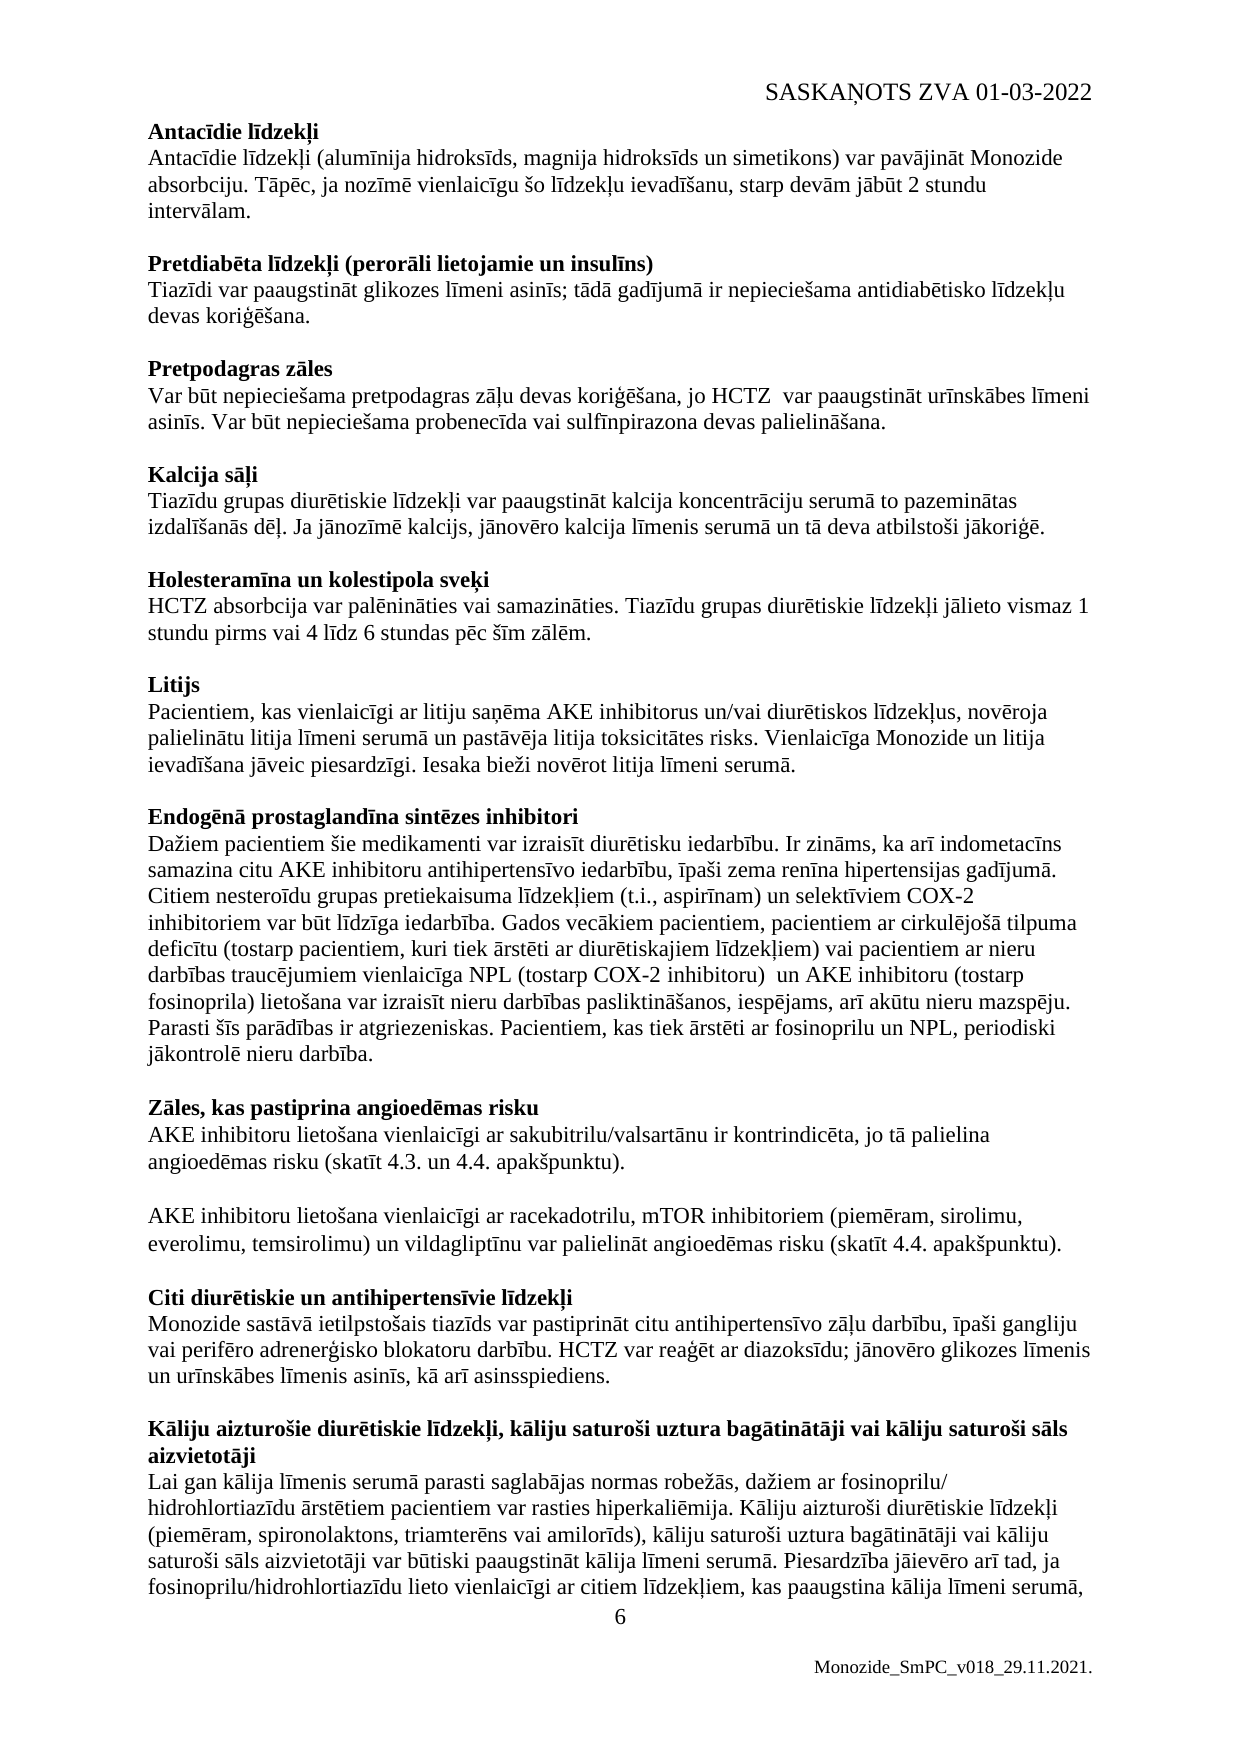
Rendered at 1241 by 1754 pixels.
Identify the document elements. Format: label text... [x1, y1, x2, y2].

text Antacīdie līdzekļi [148, 118, 1092, 144]
text Citi diurētiskie un antihipertensīvie līdzekļi [148, 1283, 1092, 1310]
text Pacientiem, kas vienlaicīgi ar litiju saņēma AKE inhibitorus un/vai diurētiskos līdzekļus, novēroja palielinātu litija līmeni serumā un pastāvēja litija toksicitātes risks. Vienlaicīga Monozide un litija ievadīšana jāveic piesardzīgi. Iesaka bieži novērot litija līmeni serumā. [148, 698, 1092, 777]
text Holesteramīna un kolestipola sveķi [148, 566, 1092, 592]
text Endogēnā prostaglandīna sintēzes inhibitori [148, 803, 1092, 830]
text Monozide sastāvā ietilpstošais tiazīds var pastiprināt citu antihipertensīvo zāļu darbību, īpaši gangliju vai perifēro adrenerģisko blokatoru darbību. HCTZ var reaģēt ar diazoksīdu; jānovēro glikozes līmenis un urīnskābes līmenis asinīs, kā arī asinsspiediens. [148, 1310, 1092, 1389]
text Kāliju aizturošie diurētiskie līdzekļi, kāliju saturoši uztura bagātinātāji vai kāliju saturoši sāls aizvietotāji [148, 1415, 1092, 1468]
text Kalcija sāļi [148, 461, 1092, 487]
text HCTZ absorbcija var palēnināties vai samazināties. Tiazīdu grupas diurētiskie līdzekļi jālieto vismaz 1 stundu pirms vai 4 līdz 6 stundas pēc šīm zālēm. [148, 592, 1092, 645]
text Dažiem pacientiem šie medikamenti var izraisīt diurētisku iedarbību. Ir zināms, ka arī indometacīns samazina citu AKE inhibitoru antihipertensīvo iedarbību, īpaši zema renīna hipertensijas gadījumā. Citiem nesteroīdu grupas pretiekaisuma līdzekļiem (t.i., aspirīnam) un selektīviem COX-2 inhibitoriem var būt līdzīga iedarbība. Gados vecākiem pacientiem, pacientiem ar cirkulējošā tilpuma deficītu (tostarp pacientiem, kuri tiek ārstēti ar diurētiskajiem līdzekļiem) vai pacientiem ar nieru darbības traucējumiem vienlaicīga NPL (tostarp COX-2 inhibitoru) un AKE inhibitoru (tostarp fosinoprila) lietošana var izraisīt nieru darbības pasliktināšanos, iespējams, arī akūtu nieru mazspēju. Parasti šīs parādības ir atgriezeniskas. Pacientiem, kas tiek ārstēti ar fosinoprilu un NPL, periodiski jākontrolē nieru darbība. [148, 830, 1092, 1067]
text Var būt nepieciešama pretpodagras zāļu devas koriģēšana, jo HCTZ var paaugstināt urīnskābes līmeni asinīs. Var būt nepieciešama probenecīda vai sulfīnpirazona devas palielināšana. [148, 382, 1092, 434]
text Litijs [148, 672, 1092, 698]
text Tiazīdi var paaugstināt glikozes līmeni asinīs; tādā gadījumā ir nepieciešama antidiabētisko līdzekļu devas koriģēšana. [148, 276, 1092, 329]
text Zāles, kas pastiprina angioedēmas risku [148, 1094, 1092, 1121]
text AKE inhibitoru lietošana vienlaicīgi ar racekadotrilu, mTOR inhibitoriem (piemēram, sirolimu, everolimu, temsirolimu) un vildagliptīnu var palielināt angioedēmas risku (skatīt 4.4. apakšpunktu). [148, 1202, 1092, 1256]
text AKE inhibitoru lietošana vienlaicīgi ar sakubitrilu/valsartānu ir kontrindicēta, jo tā palielina angioedēmas risku (skatīt 4.3. un 4.4. apakšpunktu). [148, 1121, 1092, 1175]
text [148, 1468, 1092, 1600]
text Antacīdie līdzekļi (alumīnija hidroksīds, magnija hidroksīds un simetikons) var pavājināt Monozide absorbciju. Tāpēc, ja nozīmē vienlaicīgu šo līdzekļu ievadīšanu, starp devām jābūt 2 stundu intervālam. [148, 144, 1092, 223]
text Pretdiabēta līdzekļi (perorāli lietojamie un insulīns) [148, 250, 1092, 276]
text Tiazīdu grupas diurētiskie līdzekļi var paaugstināt kalcija koncentrāciju serumā to pazeminātas izdalīšanās dēļ. Ja jānozīmē kalcijs, jānovēro kalcija līmenis serumā un tā deva atbilstoši jākoriģē. [148, 487, 1092, 540]
text Pretpodagras zāles [148, 355, 1092, 382]
